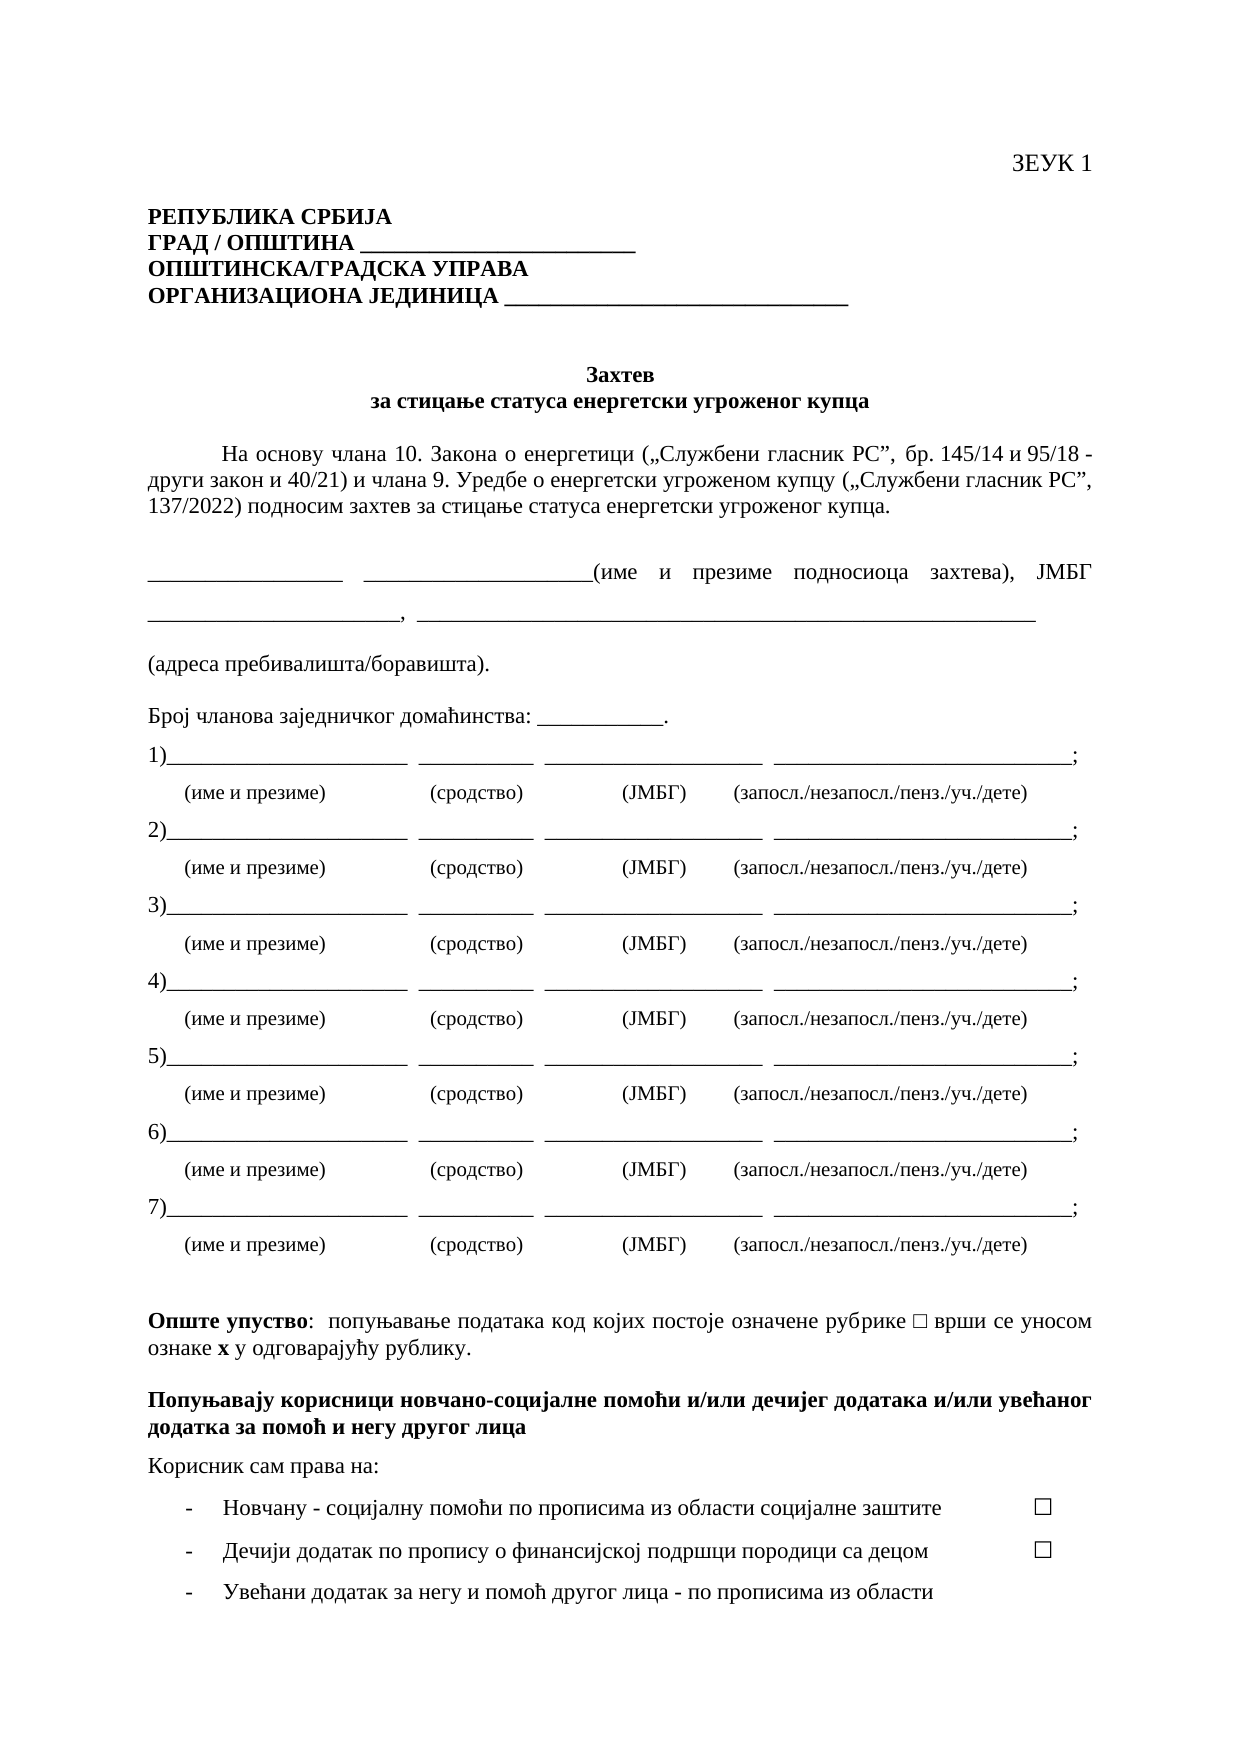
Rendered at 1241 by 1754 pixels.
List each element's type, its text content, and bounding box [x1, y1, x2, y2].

text 3)_____________________ __________ ___________________ __________________________; [148, 892, 1093, 918]
text Општинска/градска управа [148, 255, 1093, 282]
text 6)_____________________ __________ ___________________ __________________________; [148, 1118, 1093, 1144]
text (име и презиме) (сродство) (ЈМБГ) (запосл./незапосл./пенз./уч./дете) [148, 855, 1093, 879]
list Новчану - социјалну помоћи по прописима из области социјалне заштите [185, 1491, 1093, 1522]
text (име и презиме) (сродство) (ЈМБГ) (запосл./незапосл./пенз./уч./дете) [148, 1157, 1093, 1181]
text организациона јединица ______________________________ [148, 282, 1093, 308]
text (име и презиме) (сродство) (ЈМБГ) (запосл./незапосл./пенз./уч./дете) [148, 1081, 1093, 1105]
text Корисник сам права на: [148, 1452, 1093, 1478]
text град / општина ________________________ [148, 229, 1093, 255]
list Увећани додатак за негу и помоћ другог лица - по прописима из области [185, 1578, 1093, 1604]
text ЗЕУК 1 [148, 148, 1093, 176]
text (адреса пребивалишта/боравишта). [148, 650, 1093, 676]
text 2)_____________________ __________ ___________________ __________________________; [148, 816, 1093, 842]
text _________________ ____________________(име и презиме подносиоца захтева), ЈМБГ ______________________, ______________________________________________________ [148, 558, 1093, 624]
text 5)_____________________ __________ ___________________ __________________________; [148, 1042, 1093, 1069]
text (име и презиме) (сродство) (ЈМБГ) (запосл./незапосл./пенз./уч./дете) [148, 930, 1093, 954]
text 7)_____________________ __________ ___________________ __________________________; [148, 1193, 1093, 1219]
text (име и презиме) (сродство) (ЈМБГ) (запосл./незапосл./пенз./уч./дете) [148, 1006, 1093, 1030]
text Број чланова заједничког домаћинства: ___________. [148, 702, 1093, 728]
text (име и презиме) (сродство) (ЈМБГ) (запосл./незапосл./пенз./уч./дете) [148, 1232, 1093, 1256]
text (име и презиме) (сродство) (ЈМБГ) (запосл./незапосл./пенз./уч./дете) [148, 779, 1093, 804]
text Опште упуство: попуњавање података код којих постоје означене рубрике □ врши се уносом ознаке x у одговарајућу рублику. [148, 1307, 1093, 1360]
text Захтев [148, 361, 1093, 387]
text РЕПУБЛИКА СРБИЈА [148, 203, 1093, 229]
text 1)_____________________ __________ ___________________ __________________________; [148, 741, 1093, 767]
text Попуњавају корисници новчано-социјалне помоћи и/или дечијег додатака и/или увећаног додатка за помоћ и негу другог лица [148, 1387, 1093, 1439]
text На основу члана 10. Закона о енергетици („Службени гласник РС”, бр. 145/14 и 95/18 - други закон и 40/21) и члана 9. Уредбе о енергетски угроженом купцу („Службени гласник РС”, 137/2022) подносим захтев за стицање статуса енергетски угроженог купца. [148, 440, 1093, 519]
text 4)_____________________ __________ ___________________ __________________________; [148, 967, 1093, 993]
list Дечији додатак по пропису о финансијској подршци породици са децом [185, 1534, 1093, 1566]
text за стицање статуса енергетски угроженог купца [148, 387, 1093, 413]
